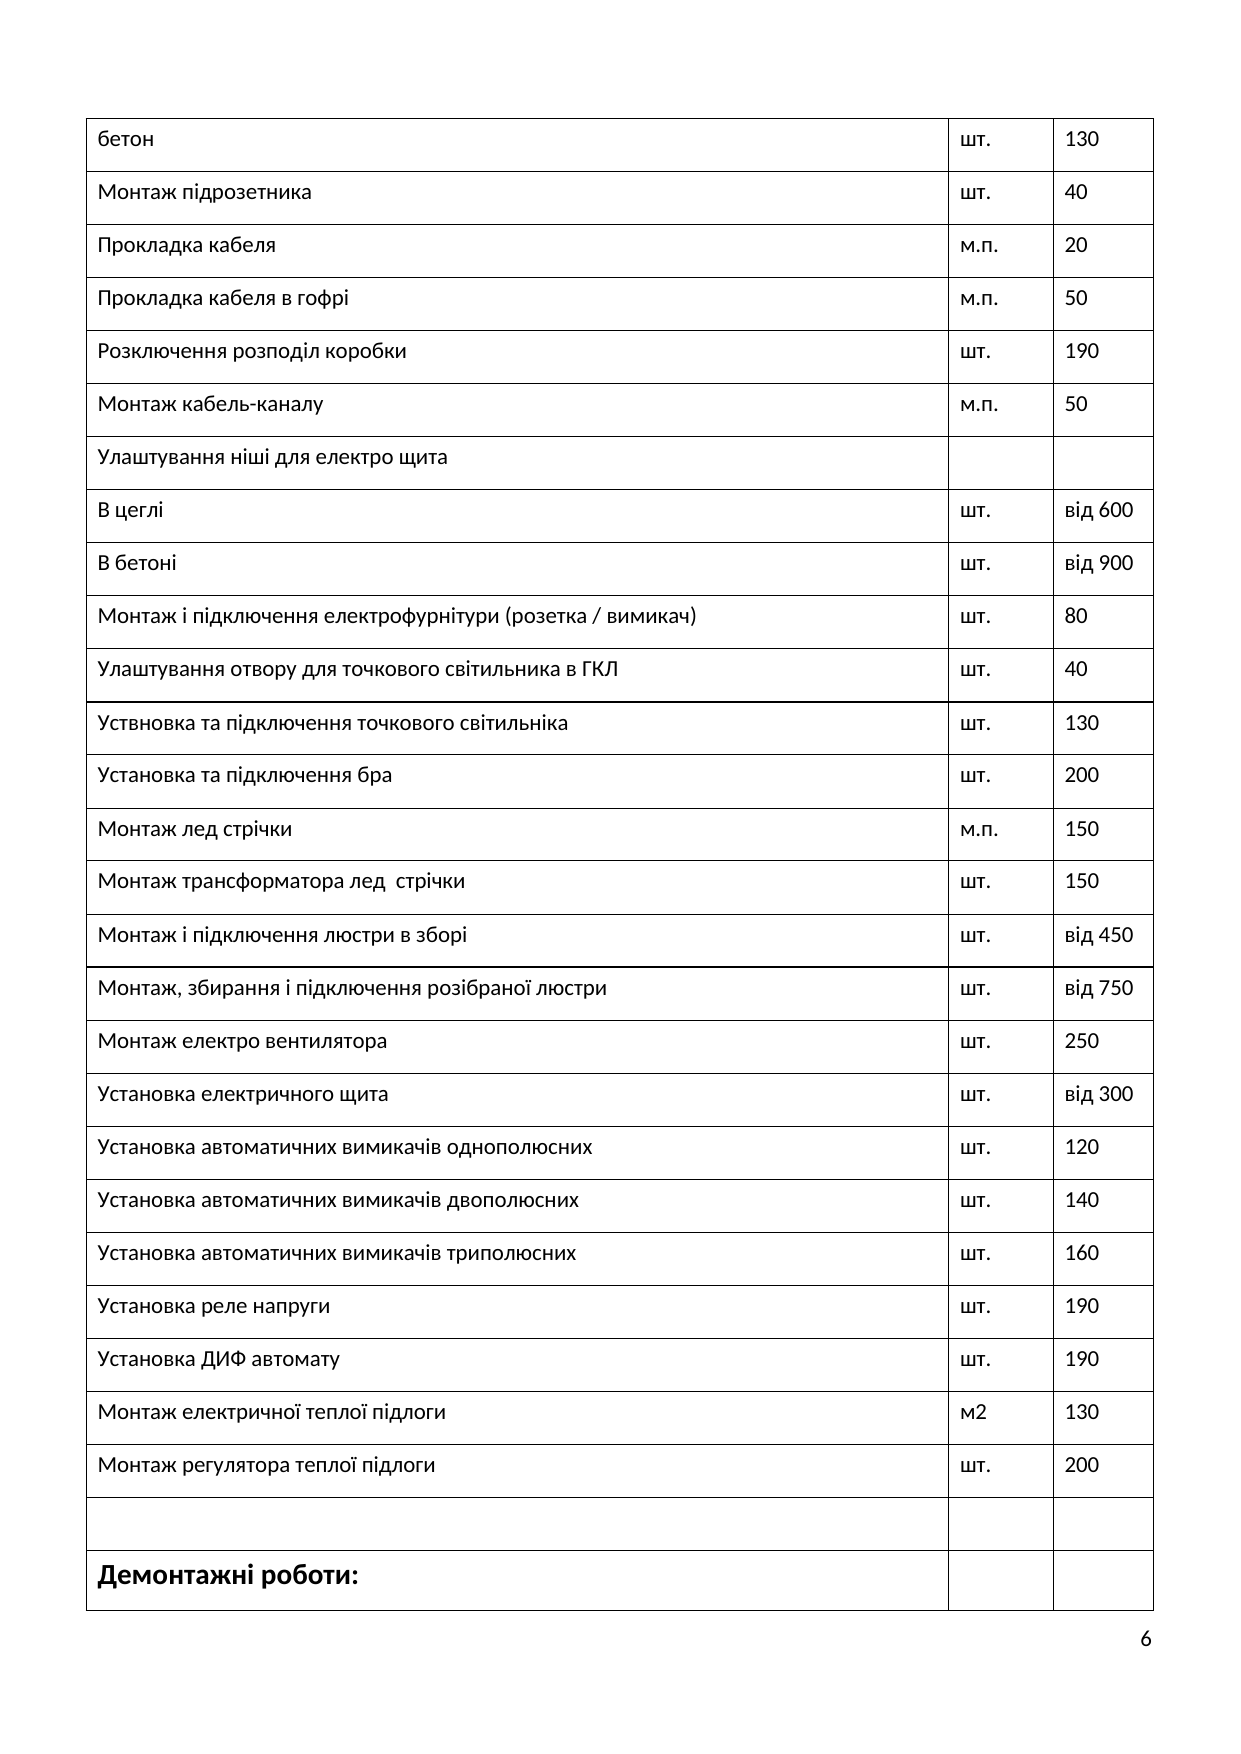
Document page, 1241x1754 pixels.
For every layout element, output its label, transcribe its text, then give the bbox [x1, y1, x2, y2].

table_cell Монтаж і підключення люстри в зборі [87, 915, 948, 966]
table_cell шт. [949, 1286, 1053, 1338]
table_cell Установка автоматичних вимикачів двополюсних [87, 1180, 948, 1232]
table_cell [949, 437, 1053, 489]
table_cell Установка ДИФ автомату [87, 1339, 948, 1391]
table_cell шт. [949, 490, 1053, 542]
table_cell шт. [949, 172, 1053, 224]
table_cell 120 [1054, 1127, 1153, 1178]
table_cell Монтаж трансформатора лед стрічки [87, 861, 948, 913]
table_cell від 750 [1054, 968, 1153, 1019]
table_cell 80 [1054, 596, 1153, 648]
table_cell від 900 [1054, 543, 1153, 595]
table_cell 130 [1054, 1392, 1153, 1444]
table_cell м.п. [949, 225, 1053, 277]
table_cell 190 [1054, 1339, 1153, 1391]
table_cell м.п. [949, 278, 1053, 330]
table_cell шт. [949, 968, 1053, 1019]
table_cell Монтаж електро вентилятора [87, 1021, 948, 1072]
table_cell [1054, 1498, 1153, 1550]
table_cell Уствновка та підключення точкового світильніка [87, 703, 948, 754]
table_cell 50 [1054, 384, 1153, 436]
table_cell м.п. [949, 809, 1053, 860]
table_cell Монтаж і підключення електрофурнітури (розетка / вимикач) [87, 596, 948, 648]
table_cell шт. [949, 596, 1053, 648]
table_cell [1054, 1551, 1153, 1610]
table_cell Монтаж регулятора теплої підлоги [87, 1445, 948, 1497]
table_cell шт. [949, 755, 1053, 807]
table_cell м.п. [949, 384, 1053, 436]
table_cell Прокладка кабеля [87, 225, 948, 277]
table_cell Установка автоматичних вимикачів однополюсних [87, 1127, 948, 1178]
table_cell Монтаж підрозетника [87, 172, 948, 224]
table_cell шт. [949, 1127, 1053, 1178]
table_cell шт. [949, 1180, 1053, 1232]
table_cell шт. [949, 1233, 1053, 1284]
table_cell шт. [949, 543, 1053, 595]
table_cell шт. [949, 861, 1053, 913]
table_cell шт. [949, 1445, 1053, 1497]
table_cell [1054, 437, 1153, 489]
table_cell Прокладка кабеля в гофрі [87, 278, 948, 330]
table_cell 130 [1054, 703, 1153, 754]
table_cell В цеглі [87, 490, 948, 542]
table_cell 140 [1054, 1180, 1153, 1232]
table_cell від 600 [1054, 490, 1153, 542]
table_cell від 450 [1054, 915, 1153, 966]
table_cell від 300 [1054, 1074, 1153, 1126]
table_cell шт. [949, 649, 1053, 701]
table_cell 250 [1054, 1021, 1153, 1072]
table_cell шт. [949, 1339, 1053, 1391]
table_cell шт. [949, 1074, 1053, 1126]
table_cell 190 [1054, 331, 1153, 383]
table_cell Розключення розподіл коробки [87, 331, 948, 383]
table_cell Монтаж кабель-каналу [87, 384, 948, 436]
table_cell Установка електричного щита [87, 1074, 948, 1126]
table_cell 160 [1054, 1233, 1153, 1284]
table_cell 130 [1054, 119, 1153, 171]
table_cell Установка та підключення бра [87, 755, 948, 807]
table_cell шт. [949, 1021, 1053, 1072]
table_cell шт. [949, 915, 1053, 966]
table_cell Установка автоматичних вимикачів триполюсних [87, 1233, 948, 1284]
table_cell Монтаж електричної теплої підлоги [87, 1392, 948, 1444]
table_cell Монтаж лед стрічки [87, 809, 948, 860]
table_cell 50 [1054, 278, 1153, 330]
table_cell шт. [949, 119, 1053, 171]
table_cell шт. [949, 703, 1053, 754]
table_cell Демонтажні роботи: [87, 1551, 948, 1610]
table_cell Улаштування отвору для точкового світильника в ГКЛ [87, 649, 948, 701]
table_cell 200 [1054, 755, 1153, 807]
table_cell [949, 1498, 1053, 1550]
table_cell 150 [1054, 861, 1153, 913]
table_cell Установка реле напруги [87, 1286, 948, 1338]
table_cell [949, 1551, 1053, 1610]
table_cell В бетоні [87, 543, 948, 595]
table_cell бетон [87, 119, 948, 171]
table_cell Монтаж, збирання і підключення розібраної люстри [87, 968, 948, 1019]
table_cell 40 [1054, 172, 1153, 224]
table_cell 200 [1054, 1445, 1153, 1497]
table_cell 190 [1054, 1286, 1153, 1338]
table_cell 150 [1054, 809, 1153, 860]
table_cell Улаштування ніші для електро щита [87, 437, 948, 489]
table_cell м2 [949, 1392, 1053, 1444]
table_cell 20 [1054, 225, 1153, 277]
table_cell [87, 1498, 948, 1550]
table_cell шт. [949, 331, 1053, 383]
table_cell 40 [1054, 649, 1153, 701]
